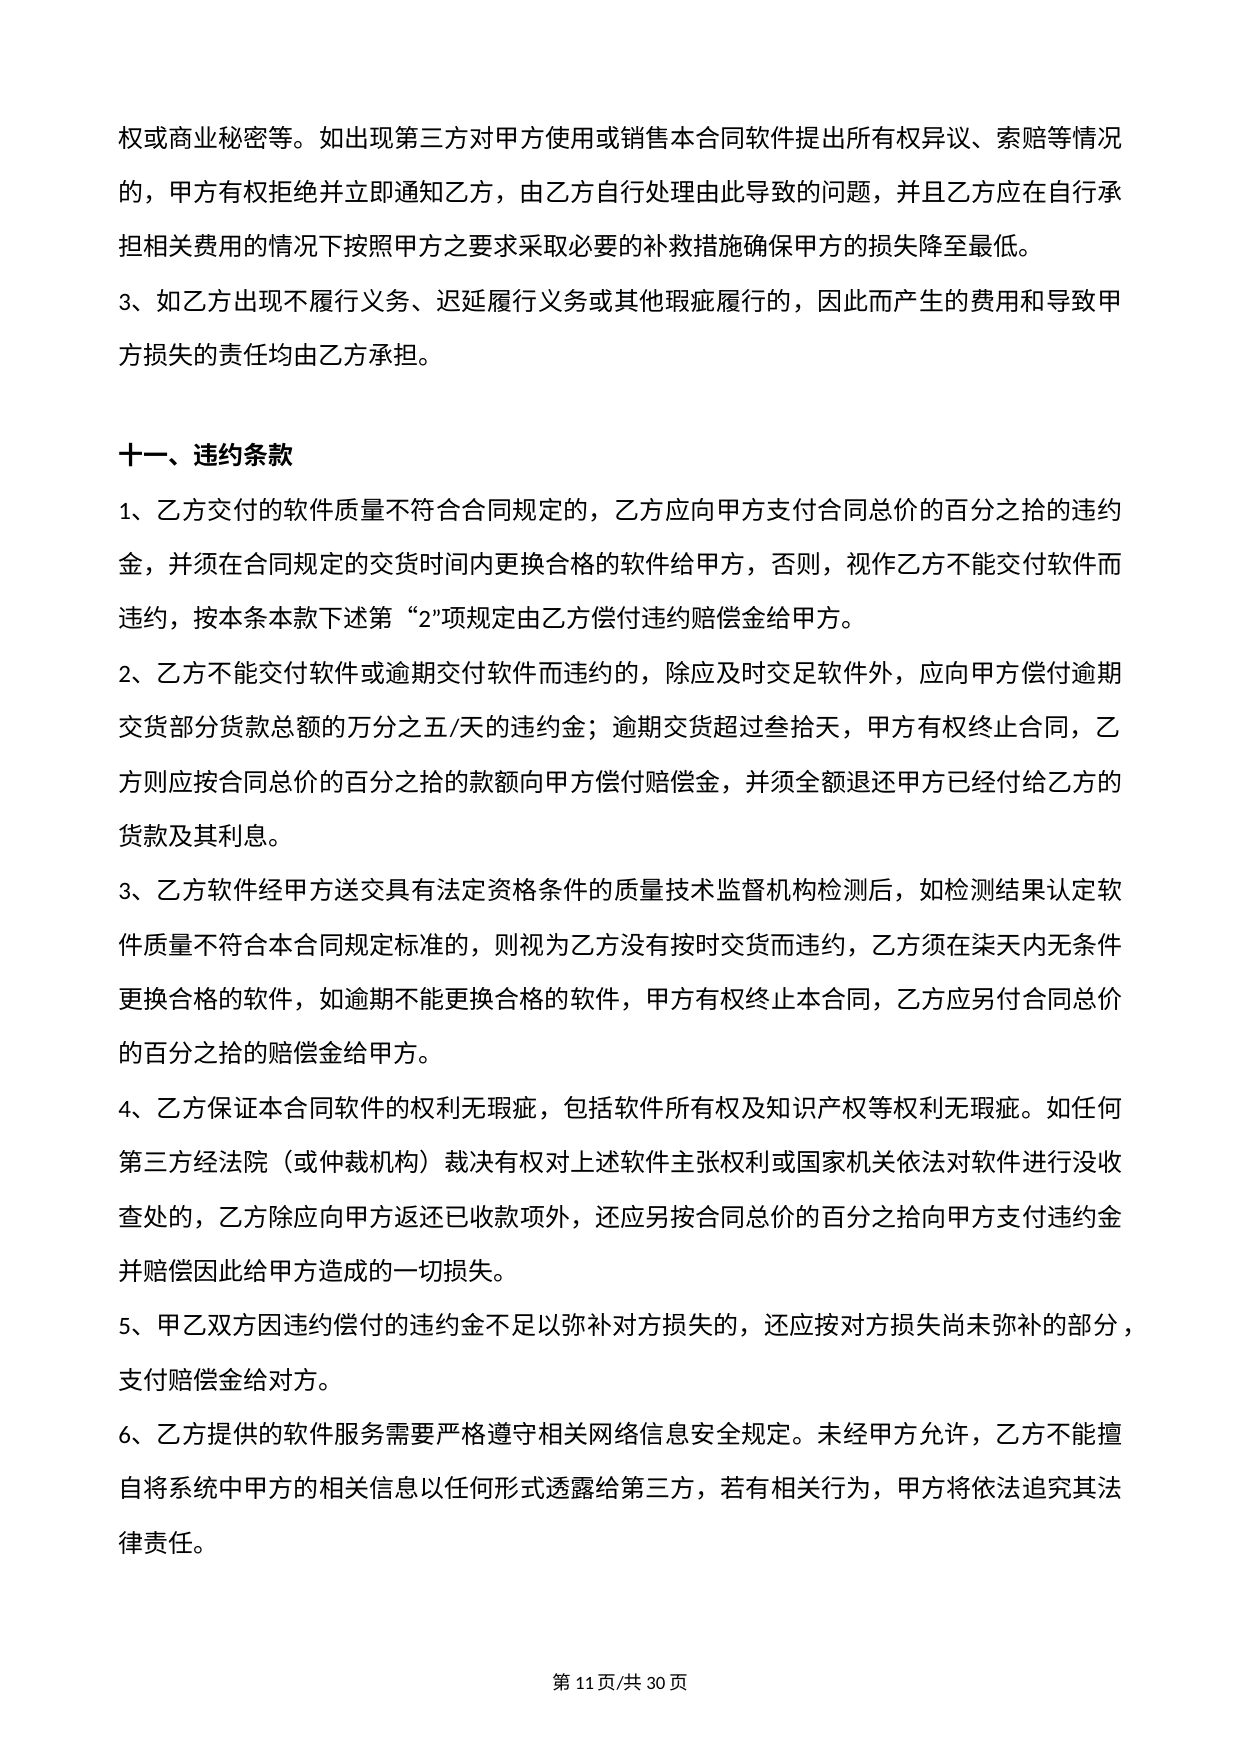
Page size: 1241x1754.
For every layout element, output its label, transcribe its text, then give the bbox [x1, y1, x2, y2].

text 1、乙方交付的软件质量不符合合同规定的，乙方应向甲方支付合同总价的百分之拾的违约金，并须在合同规定的交货时间内更换合格的软件给甲方，否则，视作乙方不能交付软件而违约，按本条本款下述第“2”项规定由乙方偿付违约赔偿金给甲方。 [118, 490, 1122, 635]
text 十一、违约条款 [118, 436, 1122, 472]
text 3、如乙方出现不履行义务、迟延履行义务或其他瑕疵履行的，因此而产生的费用和导致甲方损失的责任均由乙方承担。 [118, 281, 1122, 372]
text 5、甲乙双方因违约偿付的违约金不足以弥补对方损失的，还应按对方损失尚未弥补的部分，支付赔偿金给对方。 [118, 1306, 1122, 1396]
text 4、乙方保证本合同软件的权利无瑕疵，包括软件所有权及知识产权等权利无瑕疵。如任何第三方经法院（或仲裁机构）裁决有权对上述软件主张权利或国家机关依法对软件进行没收查处的，乙方除应向甲方返还已收款项外，还应另按合同总价的百分之拾向甲方支付违约金并赔偿因此给甲方造成的一切损失。 [118, 1088, 1122, 1288]
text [118, 118, 1122, 263]
text 3、乙方软件经甲方送交具有法定资格条件的质量技术监督机构检测后，如检测结果认定软件质量不符合本合同规定标准的，则视为乙方没有按时交货而违约，乙方须在柒天内无条件更换合格的软件，如逾期不能更换合格的软件，甲方有权终止本合同，乙方应另付合同总价的百分之拾的赔偿金给甲方。 [118, 871, 1122, 1070]
text 6、乙方提供的软件服务需要严格遵守相关网络信息安全规定。未经甲方允许，乙方不能擅自将系统中甲方的相关信息以任何形式透露给第三方，若有相关行为，甲方将依法追究其法律责任。 [118, 1414, 1122, 1559]
text 2、乙方不能交付软件或逾期交付软件而违约的，除应及时交足软件外，应向甲方偿付逾期交货部分货款总额的万分之五/天的违约金；逾期交货超过叁拾天，甲方有权终止合同，乙方则应按合同总价的百分之拾的款额向甲方偿付赔偿金，并须全额退还甲方已经付给乙方的货款及其利息。 [118, 653, 1122, 853]
